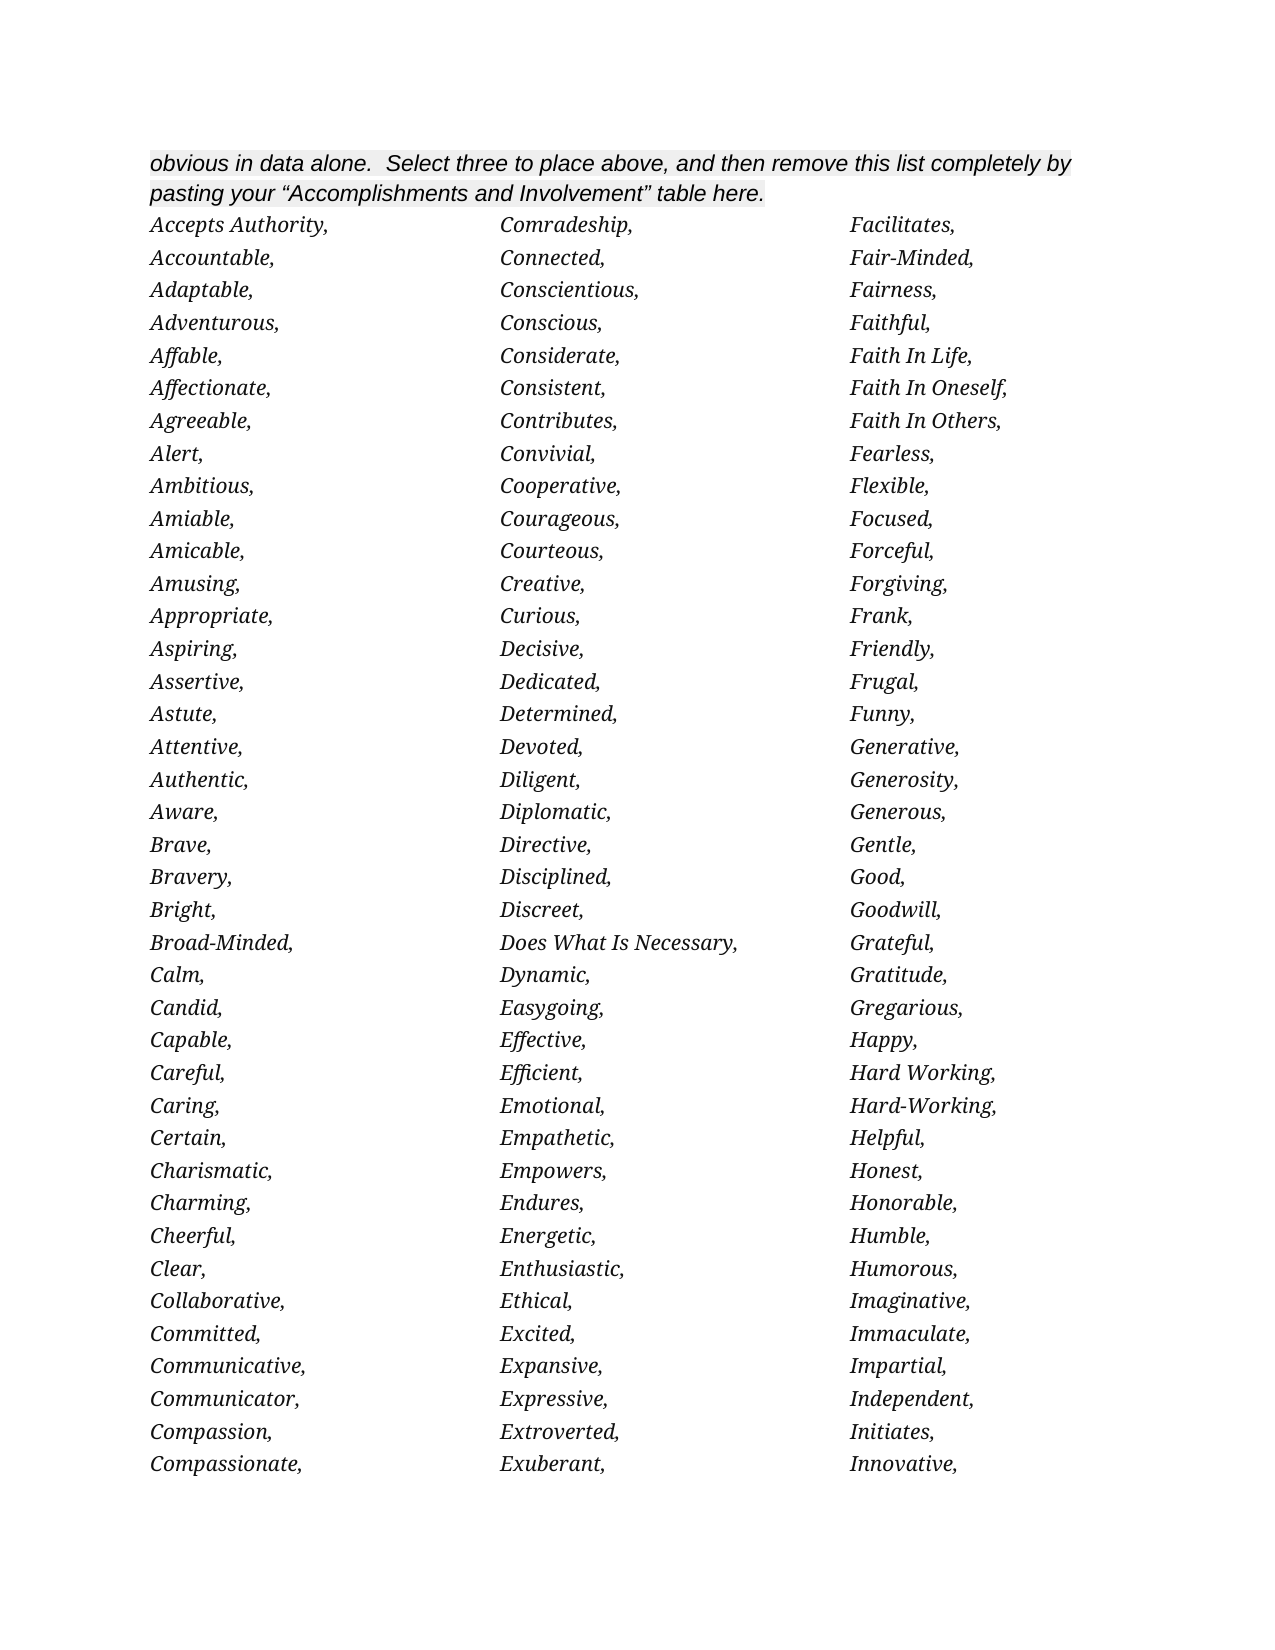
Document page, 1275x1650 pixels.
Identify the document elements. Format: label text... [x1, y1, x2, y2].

text Faithful, [850, 308, 1125, 337]
text Faith In Others, [850, 406, 1125, 434]
text Brave, [150, 830, 425, 858]
text Devoted, [500, 732, 775, 761]
text Empathetic, [500, 1123, 775, 1152]
text Disciplined, [500, 862, 775, 891]
text Easygoing, [500, 993, 775, 1021]
text Comradeship, [500, 210, 775, 239]
text Endures, [500, 1188, 775, 1217]
text Collaborative, [150, 1286, 425, 1315]
text Affable, [150, 341, 425, 369]
text Gratitude, [850, 960, 1125, 989]
text Alert, [150, 439, 425, 467]
text Extroverted, [500, 1417, 775, 1445]
text Imaginative, [850, 1286, 1125, 1315]
text Impartial, [850, 1352, 1125, 1380]
text Assertive, [150, 667, 425, 695]
text Determined, [500, 699, 775, 728]
text Creative, [500, 569, 775, 597]
text Flexible, [850, 471, 1125, 500]
text Adaptable, [150, 276, 425, 304]
text Conscious, [500, 308, 775, 337]
text Fair-Minded, [850, 243, 1125, 271]
text Diligent, [500, 765, 775, 793]
text Decisive, [500, 634, 775, 663]
text Contributes, [500, 406, 775, 434]
text Discreet, [500, 895, 775, 923]
text Generative, [850, 732, 1125, 761]
text Generosity, [850, 765, 1125, 793]
text Forceful, [850, 536, 1125, 565]
text Clear, [150, 1254, 425, 1282]
text Effective, [500, 1026, 775, 1054]
text Accepts Authority, [150, 210, 425, 239]
text Emotional, [500, 1091, 775, 1119]
text Gentle, [850, 830, 1125, 858]
text Communicative, [150, 1352, 425, 1380]
text Frugal, [850, 667, 1125, 695]
text Immaculate, [850, 1319, 1125, 1347]
text Innovative, [850, 1449, 1125, 1478]
text Friendly, [850, 634, 1125, 663]
text Fairness, [850, 276, 1125, 304]
text Humorous, [850, 1254, 1125, 1282]
text Compassion, [150, 1417, 425, 1445]
text Facilitates, [850, 210, 1125, 239]
text Funny, [850, 699, 1125, 728]
text Empowers, [500, 1156, 775, 1184]
text Cheerful, [150, 1221, 425, 1249]
text Convivial, [500, 439, 775, 467]
text Honorable, [850, 1188, 1125, 1217]
text Amicable, [150, 536, 425, 565]
text Grateful, [850, 928, 1125, 956]
text Excited, [500, 1319, 775, 1347]
text Exuberant, [500, 1449, 775, 1478]
text Ambitious, [150, 471, 425, 500]
text Communicator, [150, 1384, 425, 1413]
text Amiable, [150, 504, 425, 532]
text Agreeable, [150, 406, 425, 434]
text Broad-Minded, [150, 928, 425, 956]
text Dynamic, [500, 960, 775, 989]
text Does What Is Necessary, [500, 928, 775, 956]
text Amusing, [150, 569, 425, 597]
text Forgiving, [850, 569, 1125, 597]
text Expressive, [500, 1384, 775, 1413]
text Calm, [150, 960, 425, 989]
text Honest, [850, 1156, 1125, 1184]
text Conscientious, [500, 276, 775, 304]
text Focused, [850, 504, 1125, 532]
text Courteous, [500, 536, 775, 565]
text Bravery, [150, 862, 425, 891]
text Hard Working, [850, 1058, 1125, 1087]
text Humble, [850, 1221, 1125, 1249]
text Efficient, [500, 1058, 775, 1087]
text Gregarious, [850, 993, 1125, 1021]
text Considerate, [500, 341, 775, 369]
text Aspiring, [150, 634, 425, 663]
text Authentic, [150, 765, 425, 793]
text Expansive, [500, 1352, 775, 1380]
text Faith In Oneself, [850, 373, 1125, 402]
text Energetic, [500, 1221, 775, 1249]
text Initiates, [850, 1417, 1125, 1445]
text Appropriate, [150, 602, 425, 630]
text Hard-Working, [850, 1091, 1125, 1119]
text Generous, [850, 797, 1125, 826]
text Affectionate, [150, 373, 425, 402]
text Good, [850, 862, 1125, 891]
text Connected, [500, 243, 775, 271]
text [150, 150, 1125, 207]
text Diplomatic, [500, 797, 775, 826]
text Courageous, [500, 504, 775, 532]
text Dedicated, [500, 667, 775, 695]
text Bright, [150, 895, 425, 923]
text Charming, [150, 1188, 425, 1217]
text Astute, [150, 699, 425, 728]
text Cooperative, [500, 471, 775, 500]
text Candid, [150, 993, 425, 1021]
text Goodwill, [850, 895, 1125, 923]
text Enthusiastic, [500, 1254, 775, 1282]
text Careful, [150, 1058, 425, 1087]
text Independent, [850, 1384, 1125, 1413]
text Caring, [150, 1091, 425, 1119]
text Committed, [150, 1319, 425, 1347]
text Helpful, [850, 1123, 1125, 1152]
text Attentive, [150, 732, 425, 761]
text Capable, [150, 1026, 425, 1054]
text Ethical, [500, 1286, 775, 1315]
text Faith In Life, [850, 341, 1125, 369]
text Frank, [850, 602, 1125, 630]
text Consistent, [500, 373, 775, 402]
text Fearless, [850, 439, 1125, 467]
text Adventurous, [150, 308, 425, 337]
text Aware, [150, 797, 425, 826]
text Charismatic, [150, 1156, 425, 1184]
text Curious, [500, 602, 775, 630]
text Happy, [850, 1026, 1125, 1054]
text Directive, [500, 830, 775, 858]
text Certain, [150, 1123, 425, 1152]
text Accountable, [150, 243, 425, 271]
text Compassionate, [150, 1449, 425, 1478]
